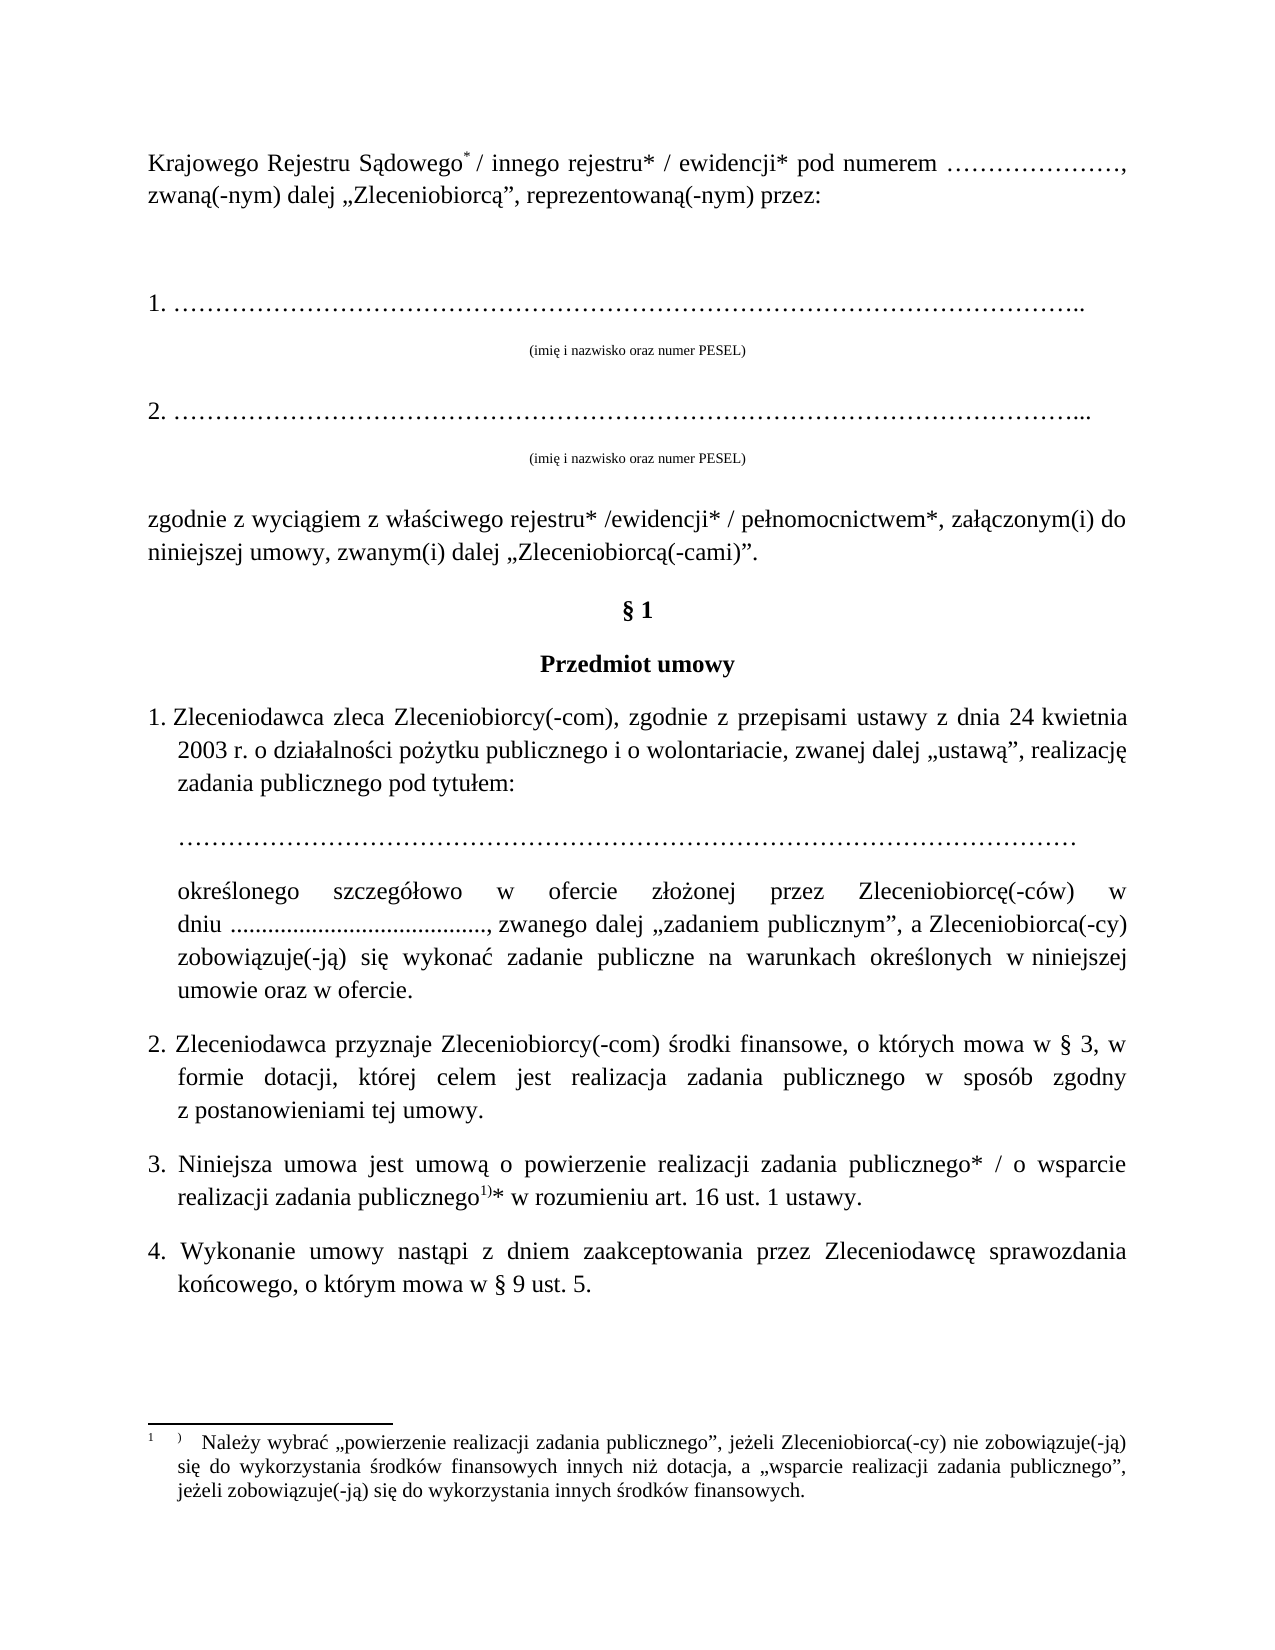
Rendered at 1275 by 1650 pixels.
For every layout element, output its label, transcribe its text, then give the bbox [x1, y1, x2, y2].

text (imię i nazwisko oraz numer PESEL) [148, 450, 1127, 479]
text 4. Wykonanie umowy nastąpi z dniem zaakceptowania przez Zleceniodawcę sprawozdania końcowego, o którym mowa w § 9 ust. 5. [148, 1236, 1127, 1298]
text określonego szczegółowo w ofercie złożonej przez Zleceniobiorcę(-ców) w dniu ........................................., zwanego dalej „zadaniem publicznym”, a Zleceniobiorca(-cy) zobowiązuje(-ją) się wykonać zadanie publiczne na warunkach określonych w niniejszej umowie oraz w ofercie. [177, 876, 1127, 1004]
text 1. ……………………………………………………………………………………………….. [148, 288, 1127, 317]
text § 1 [148, 595, 1127, 623]
text Przedmiot umowy [148, 649, 1127, 677]
text ……………………………………………………………………………………………… [177, 822, 1127, 851]
text zgodnie z wyciągiem z właściwego rejestru* /ewidencji* / pełnomocnictwem*, załączonym(i) do niniejszej umowy, zwanym(i) dalej „Zleceniobiorcą(-cami)”. [148, 504, 1127, 566]
text 2. ………………………………………………………………………………………………... [148, 396, 1127, 425]
text Krajowego Rejestru Sądowego* / innego rejestru* / ewidencji* pod numerem …………………, zwaną(-nym) dalej „Zleceniobiorcą”, reprezentowaną(-nym) przez: [148, 148, 1127, 209]
text 3. Niniejsza umowa jest umową o powierzenie realizacji zadania publicznego* / o wsparcie realizacji zadania publicznego)* w rozumieniu art. 16 ust. 1 ustawy. [148, 1149, 1127, 1211]
text 2. Zleceniodawca przyznaje Zleceniobiorcy(-com) środki finansowe, o których mowa w § 3, w formie dotacji, której celem jest realizacja zadania publicznego w sposób zgodny z postanowieniami tej umowy. [148, 1029, 1127, 1124]
text 1. Zleceniodawca zleca Zleceniobiorcy(-com), zgodnie z przepisami ustawy z dnia 24 kwietnia 2003 r. o działalności pożytku publicznego i o wolontariacie, zwanej dalej „ustawą”, realizację zadania publicznego pod tytułem: [148, 702, 1127, 797]
text (imię i nazwisko oraz numer PESEL) [148, 342, 1127, 371]
